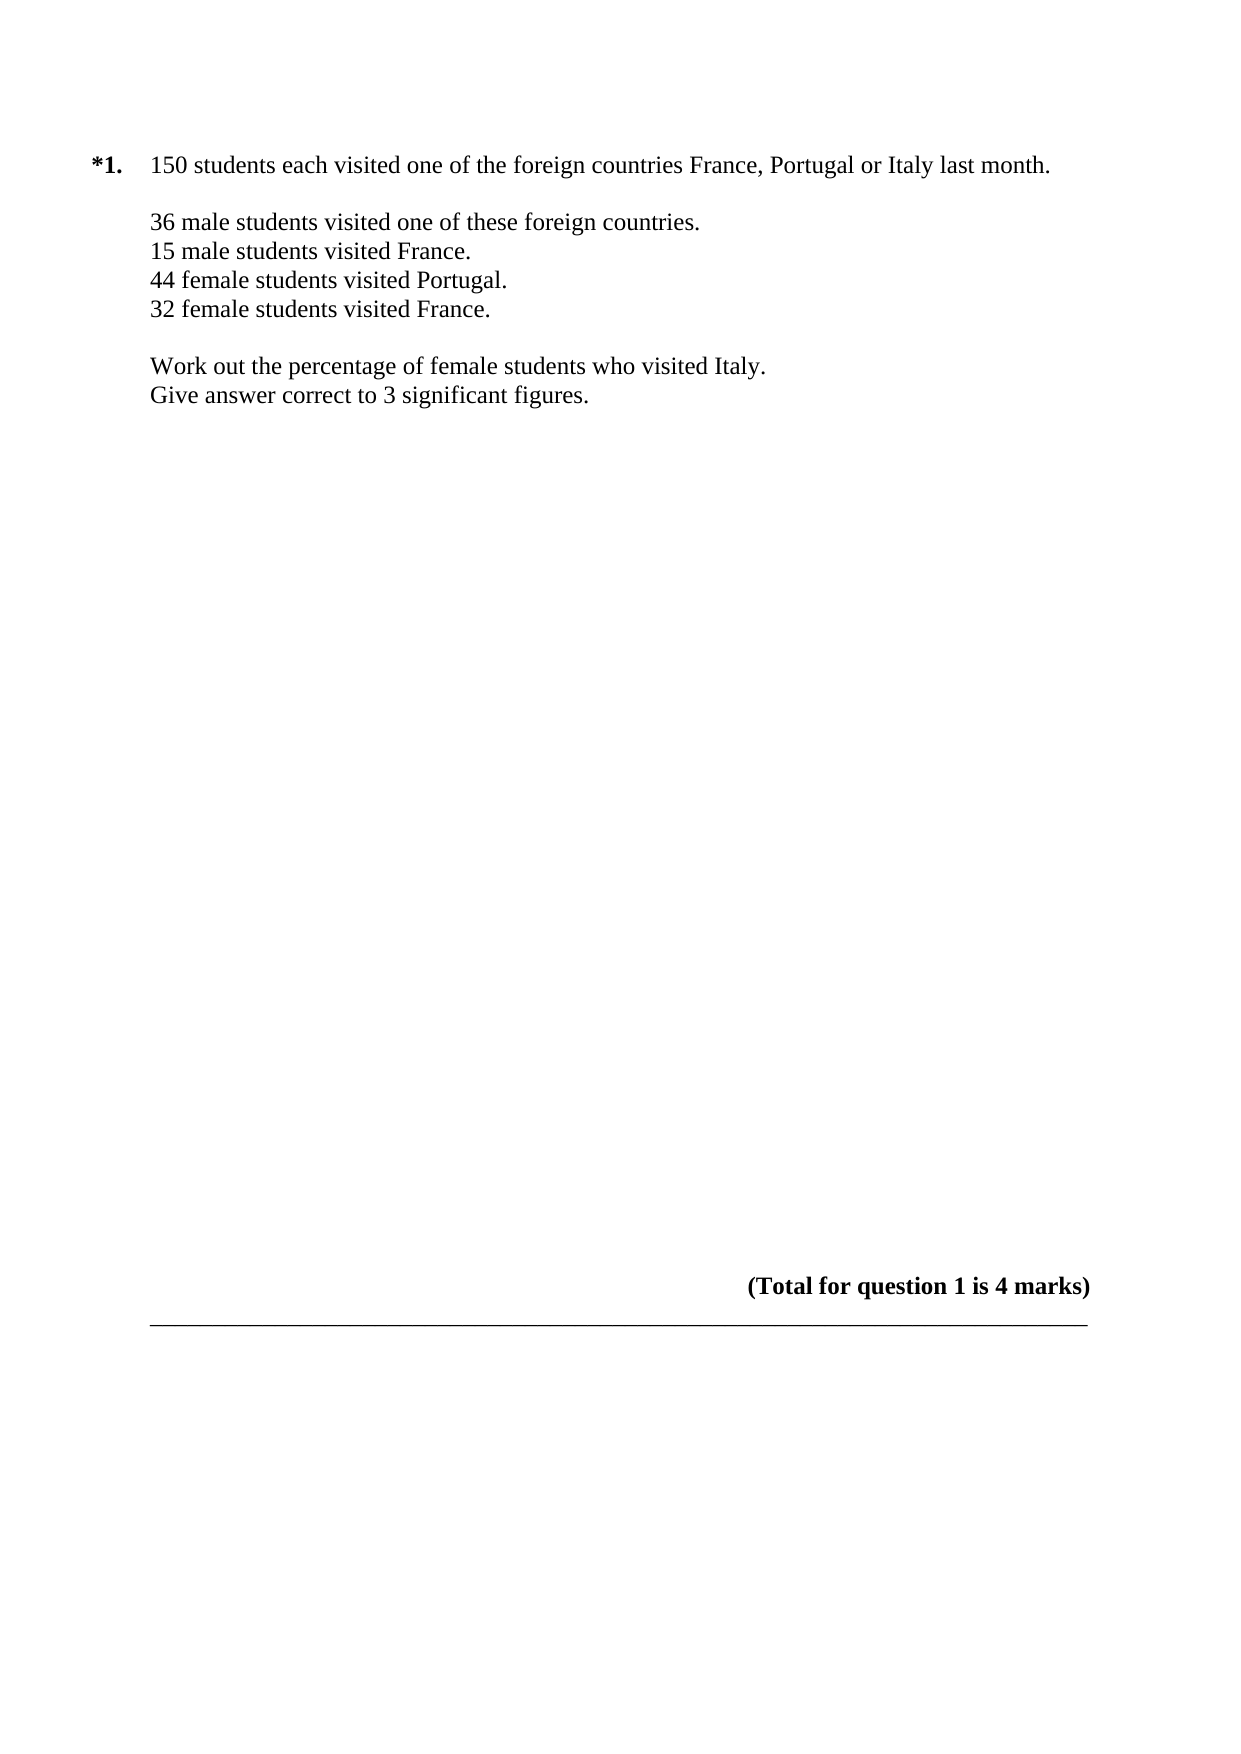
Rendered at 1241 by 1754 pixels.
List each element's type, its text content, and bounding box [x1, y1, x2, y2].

text 44 female students visited Portugal. [150, 265, 1090, 294]
text Give answer correct to 3 significant figures. [150, 380, 1090, 409]
text 36 male students visited one of these foreign countries. [150, 207, 1090, 236]
text Work out the percentage of female students who visited Italy. [150, 351, 1090, 380]
text 32 female students visited France. [150, 294, 1090, 322]
text *1. 150 students each visited one of the foreign countries France, Portugal or Italy last month. [91, 150, 1090, 179]
text (Total for question 1 is 4 marks) [150, 1271, 1090, 1300]
text ___________________________________________________________________________ [150, 1300, 1090, 1329]
text 15 male students visited France. [150, 236, 1090, 265]
